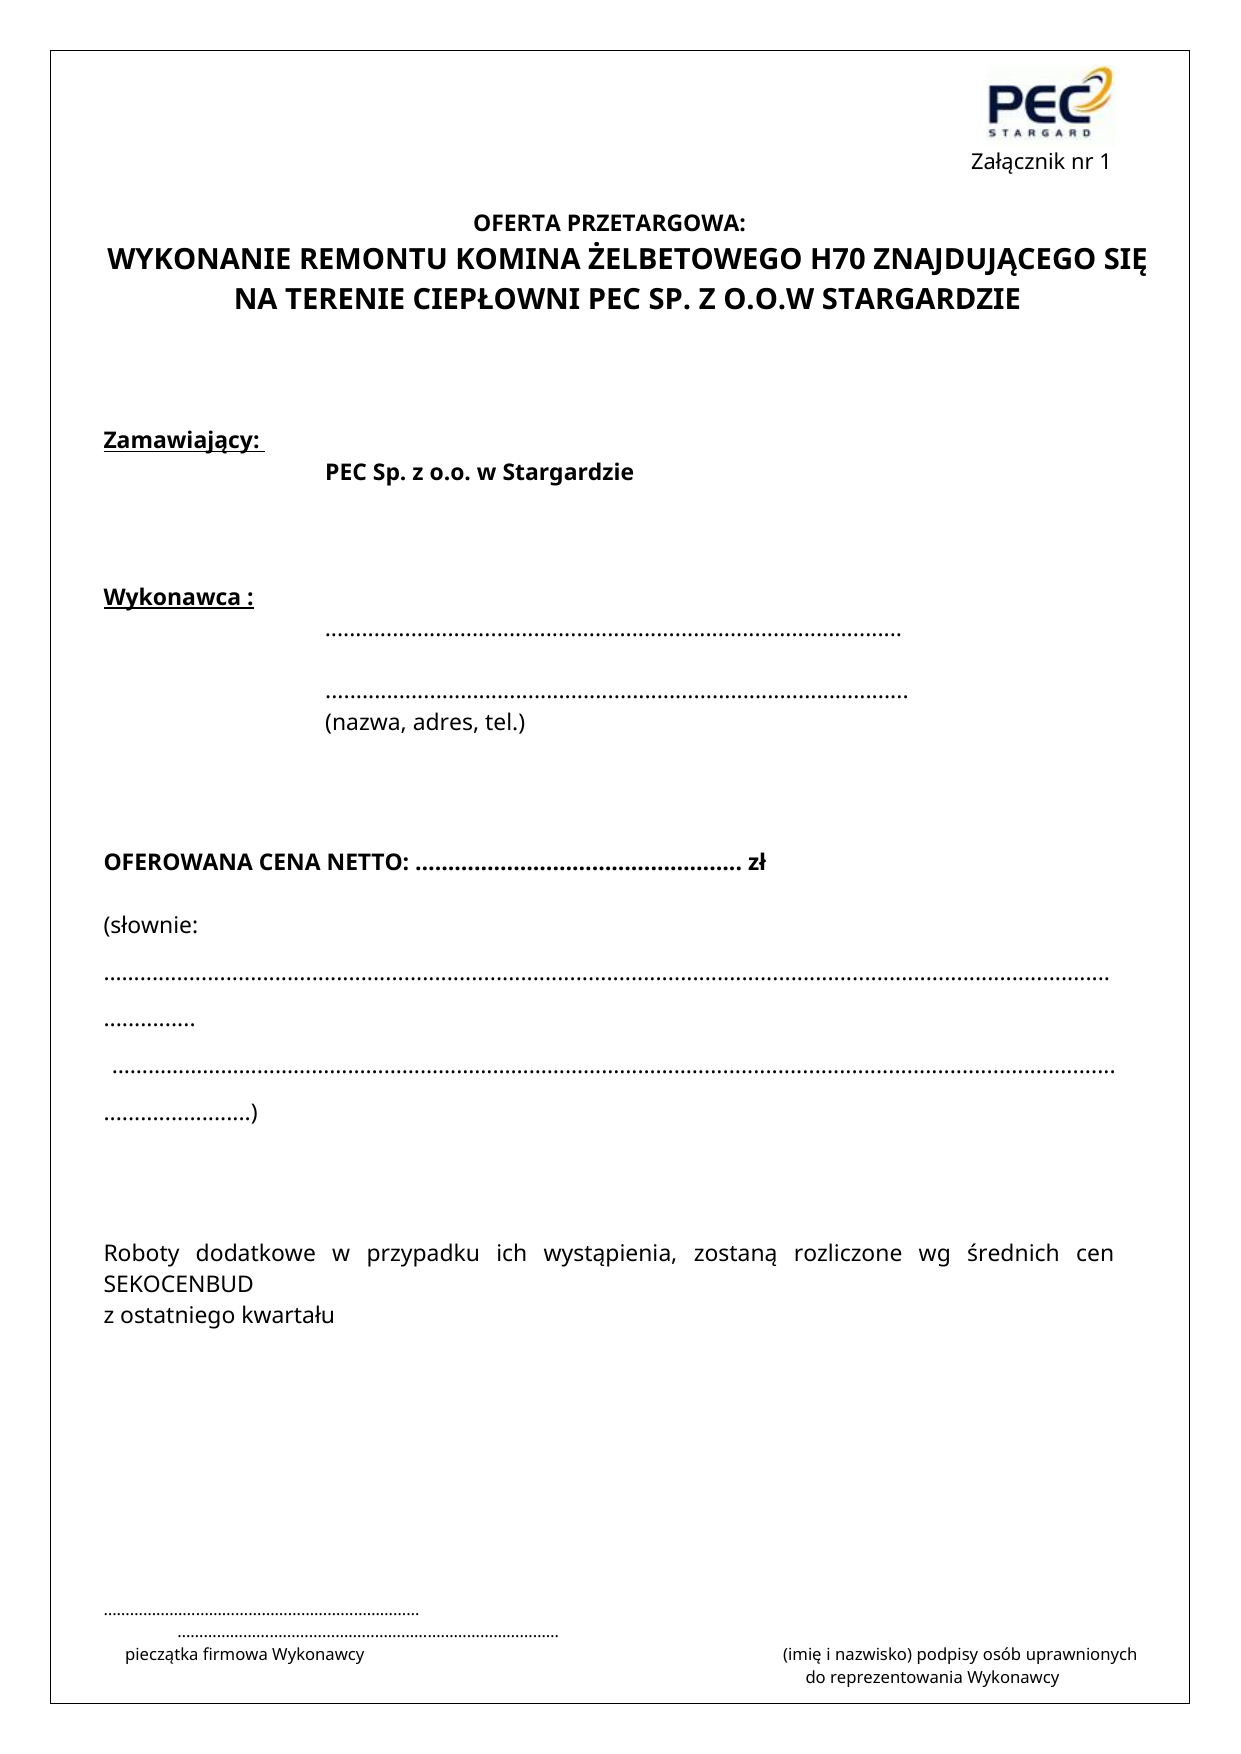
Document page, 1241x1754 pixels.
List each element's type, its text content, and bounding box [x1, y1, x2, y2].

text Załącznik nr 1 [841, 146, 1116, 176]
text WYKONANIE REMONTU KOMINA ŻELBETOWEGO H70 ZNAJDUJĄCEGO SIĘ NA TERENIE CIEPŁOWNI PEC SP. Z O.O.W STARGARDZIE [88, 238, 1166, 318]
text Wykonawca : [103, 580, 1116, 612]
text (nazwa, adres, tel.) [283, 705, 1116, 737]
text PEC Sp. z o.o. w Stargardzie [251, 455, 1116, 487]
text Roboty dodatkowe w przypadku ich wystąpienia, zostaną rozliczone wg średnich cen SEKOCENBUD z ostatniego kwartału [103, 1237, 1116, 1330]
text ……………………………………………………………… …………………………………………………………………………… [103, 1597, 1146, 1643]
text …………………………………………………………………………………….............................................................................................) [103, 1049, 1116, 1127]
picture [986, 65, 1116, 147]
text (słownie: ……............................................................................................................................................................................. [103, 908, 1116, 1033]
text Zamawiający: [103, 424, 1116, 455]
text pieczątka firmowa Wykonawcy (imię i nazwisko) podpisy osób uprawnionych do reprezentowania Wykonawcy [103, 1643, 1146, 1688]
text ............................................................................................... [251, 674, 1116, 705]
text OFEROWANA CENA NETTO: ………………………………………….. zł [103, 846, 1116, 877]
text OFERTA PRZETARGOWA: [103, 207, 1116, 238]
text .............................................................................................. [103, 612, 1116, 643]
